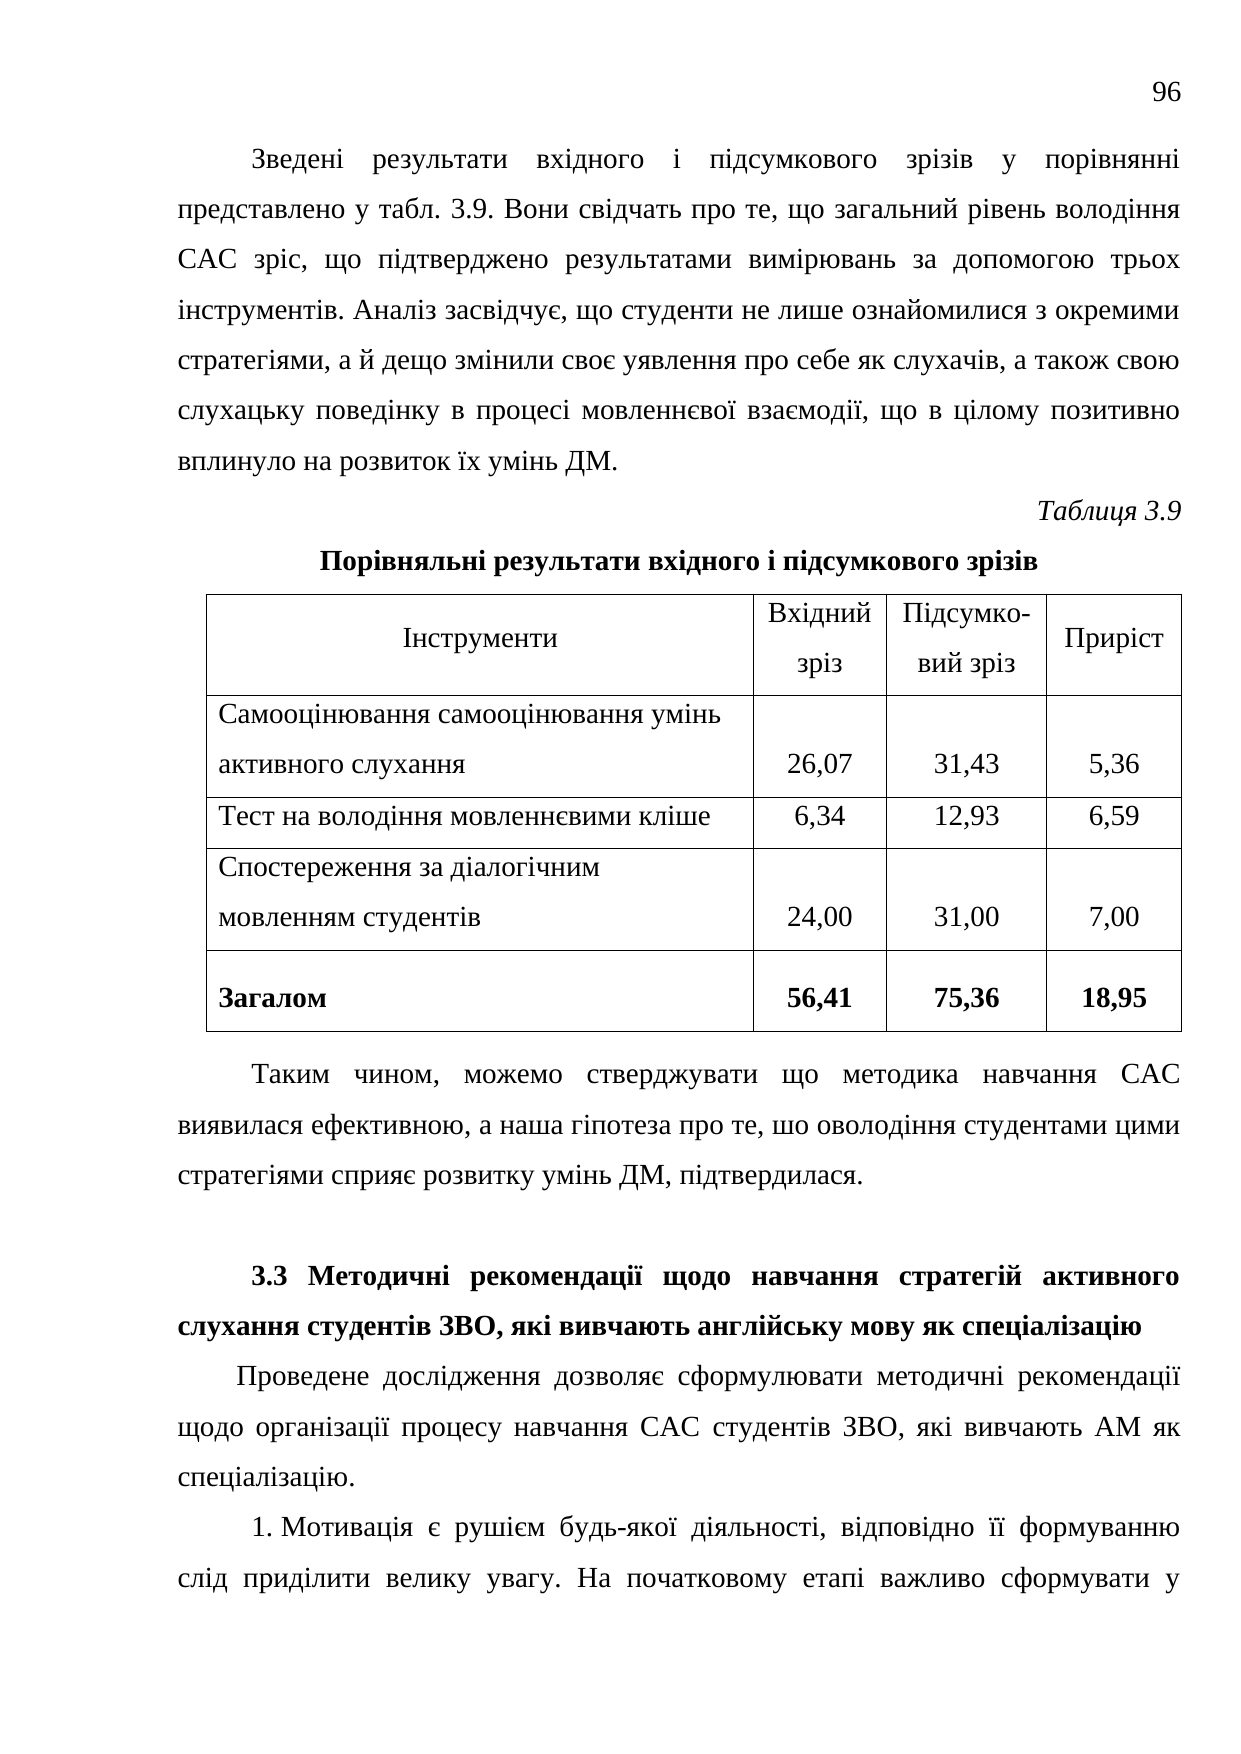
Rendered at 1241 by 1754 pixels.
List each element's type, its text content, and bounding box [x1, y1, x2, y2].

table_cell Самооцінювання самооцінювання умінь активного слухання [207, 696, 753, 797]
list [177, 1509, 1181, 1593]
table_cell 24,00 [754, 849, 886, 950]
text Проведене дослідження дозволяє сформулювати методичні рекомендації щодо організації процесу навчання САС студентів ЗВО, які вивчають АМ як спеціалізацію. [177, 1358, 1181, 1493]
table_cell 31,43 [887, 696, 1046, 797]
table_cell 7,00 [1047, 849, 1181, 950]
table_cell 56,41 [754, 951, 886, 1031]
table_cell 18,95 [1047, 951, 1181, 1031]
table_cell 6,34 [754, 798, 886, 848]
text Таким чином, можемо стверджувати що методика навчання САС виявилася ефективною, а наша гіпотеза про те, шо оволодіння студентами цими стратегіями сприяє розвитку умінь ДМ, підтвердилася. [177, 1057, 1181, 1191]
table_header Підсумко- вий зріз [887, 595, 1046, 695]
table_cell 5,36 [1047, 696, 1181, 797]
table_header Вхідний зріз [754, 595, 886, 695]
table_cell Тест на володіння мовленнєвими кліше [207, 798, 753, 848]
table_header Інструменти [207, 595, 753, 695]
table_cell 75,36 [887, 951, 1046, 1031]
text Порівняльні результати вхідного і підсумкового зрізів [177, 543, 1181, 577]
text Зведені результати вхідного і підсумкового зрізів у порівнянні представлено у табл. 3.9. Вони свідчать про те, що загальний рівень володіння САС зріс, що підтверджено результатами вимірювань за допомогою трьох інструментів. Аналіз засвідчує, що студенти не лише ознайомилися з окремими стратегіями, а й дещо змінили своє уявлення про себе як слухачів, а також свою слухацьку поведінку в процесі мовленнєвої взаємодії, що в цілому позитивно вплинуло на розвиток їх умінь ДМ. [177, 141, 1181, 476]
table_cell 12,93 [887, 798, 1046, 848]
table_cell 26,07 [754, 696, 886, 797]
table_cell Загалом [207, 951, 753, 1031]
subtitle 3.3 Методичні рекомендації щодо навчання стратегій активного слухання студентів ЗВО, які вивчають англійську мову як спеціалізацію [177, 1258, 1181, 1342]
table_header Приріст [1047, 595, 1181, 695]
table_cell 6,59 [1047, 798, 1181, 848]
table_cell Спостереження за діалогічним мовленням студентів [207, 849, 753, 950]
text Таблиця 3.9 [177, 493, 1181, 527]
table_cell 31,00 [887, 849, 1046, 950]
